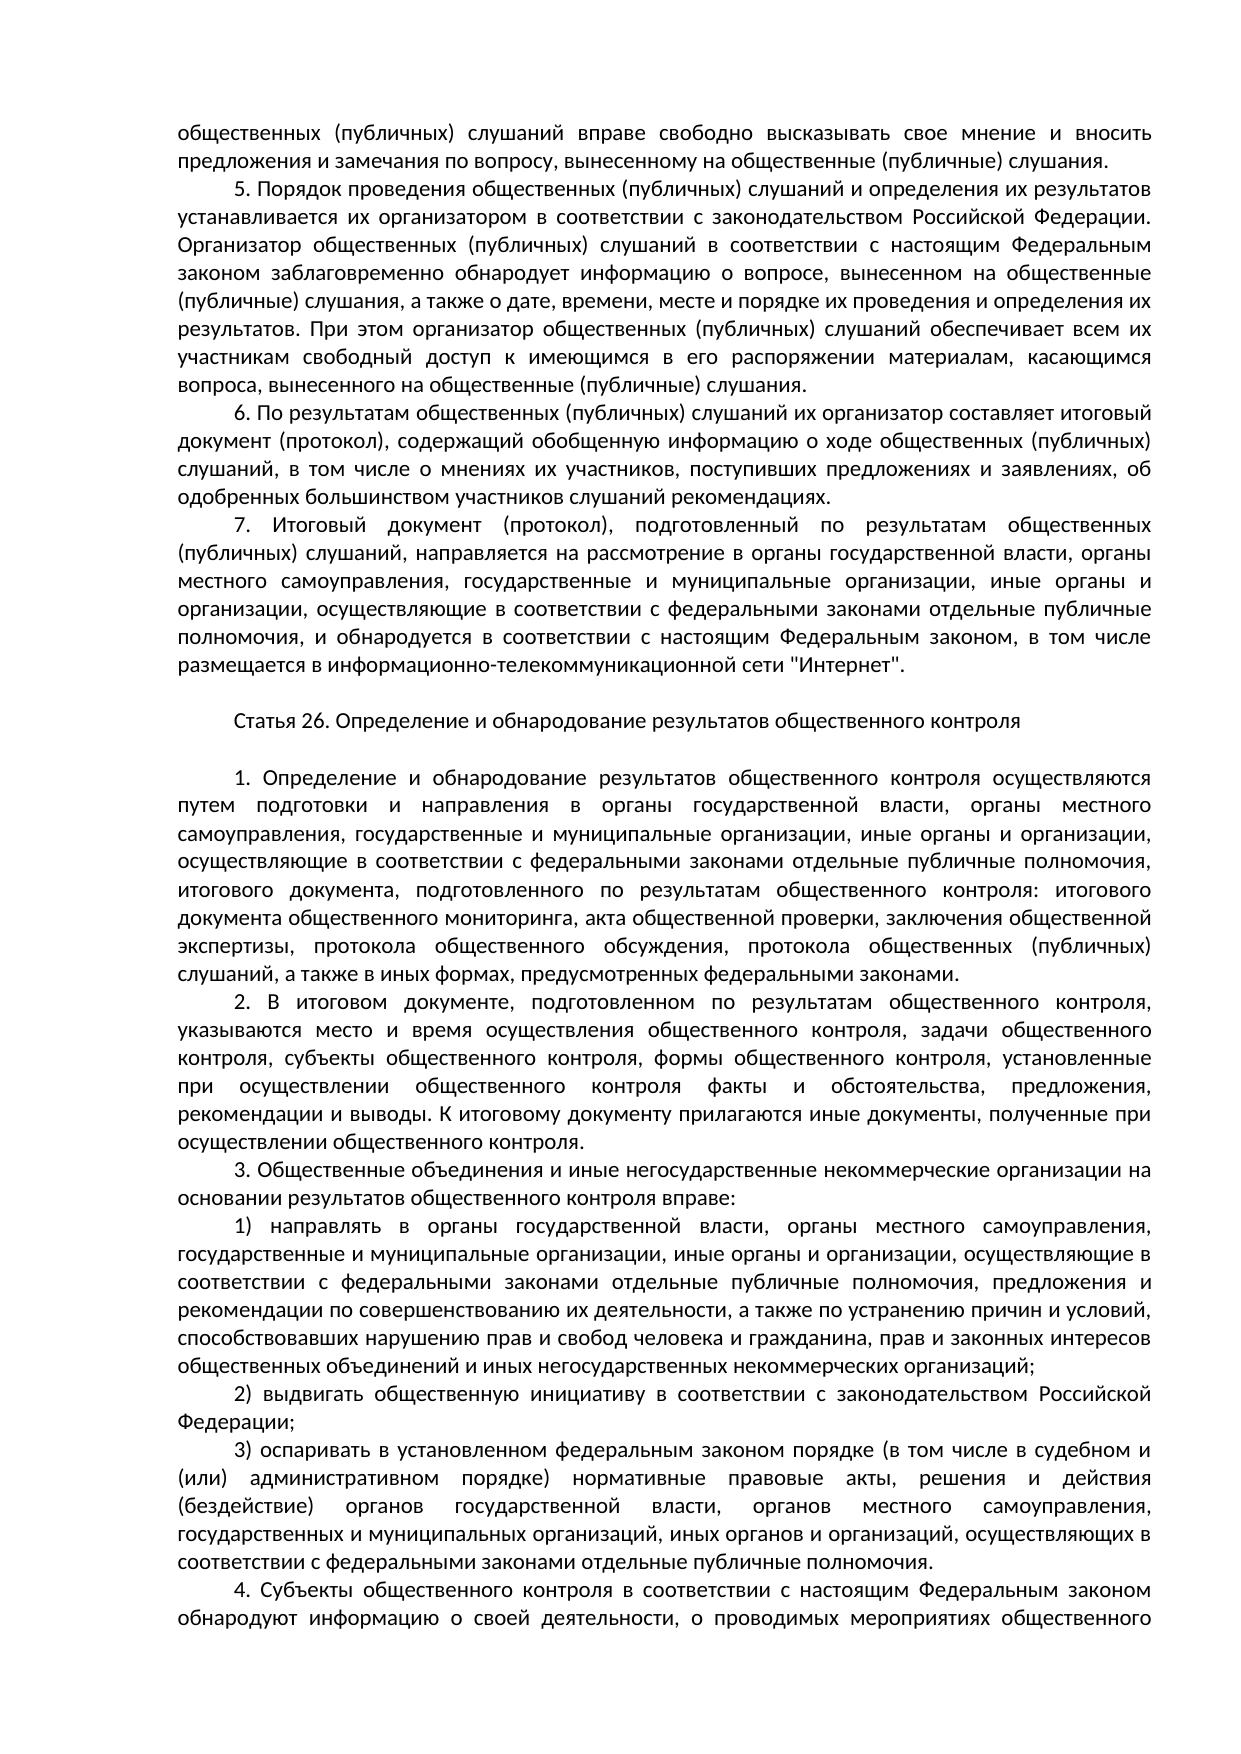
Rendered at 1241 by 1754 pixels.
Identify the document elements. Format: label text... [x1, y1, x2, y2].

text 6. По результатам общественных (публичных) слушаний их организатор составляет итоговый документ (протокол), содержащий обобщенную информацию о ходе общественных (публичных) слушаний, в том числе о мнениях их участников, поступивших предложениях и заявлениях, об одобренных большинством участников слушаний рекомендациях. [177, 398, 1152, 510]
text 2. В итоговом документе, подготовленном по результатам общественного контроля, указываются место и время осуществления общественного контроля, задачи общественного контроля, субъекты общественного контроля, формы общественного контроля, установленные при осуществлении общественного контроля факты и обстоятельства, предложения, рекомендации и выводы. К итоговому документу прилагаются иные документы, полученные при осуществлении общественного контроля. [177, 987, 1152, 1155]
text Статья 26. Определение и обнародование результатов общественного контроля [177, 707, 1152, 734]
text 3. Общественные объединения и иные негосударственные некоммерческие организации на основании результатов общественного контроля вправе: [177, 1155, 1152, 1211]
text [177, 1575, 1152, 1631]
text 1) направлять в органы государственной власти, органы местного самоуправления, государственные и муниципальные организации, иные органы и организации, осуществляющие в соответствии с федеральными законами отдельные публичные полномочия, предложения и рекомендации по совершенствованию их деятельности, а также по устранению причин и условий, способствовавших нарушению прав и свобод человека и гражданина, прав и законных интересов общественных объединений и иных негосударственных некоммерческих организаций; [177, 1211, 1152, 1379]
text 5. Порядок проведения общественных (публичных) слушаний и определения их результатов устанавливается их организатором в соответствии с законодательством Российской Федерации. Организатор общественных (публичных) слушаний в соответствии с настоящим Федеральным законом заблаговременно обнародует информацию о вопросе, вынесенном на общественные (публичные) слушания, а также о дате, времени, месте и порядке их проведения и определения их результатов. При этом организатор общественных (публичных) слушаний обеспечивает всем их участникам свободный доступ к имеющимся в его распоряжении материалам, касающимся вопроса, вынесенного на общественные (публичные) слушания. [177, 174, 1152, 398]
text 7. Итоговый документ (протокол), подготовленный по результатам общественных (публичных) слушаний, направляется на рассмотрение в органы государственной власти, органы местного самоуправления, государственные и муниципальные организации, иные органы и организации, осуществляющие в соответствии с федеральными законами отдельные публичные полномочия, и обнародуется в соответствии с настоящим Федеральным законом, в том числе размещается в информационно-телекоммуникационной сети "Интернет". [177, 510, 1152, 678]
text 1. Определение и обнародование результатов общественного контроля осуществляются путем подготовки и направления в органы государственной власти, органы местного самоуправления, государственные и муниципальные организации, иные органы и организации, осуществляющие в соответствии с федеральными законами отдельные публичные полномочия, итогового документа, подготовленного по результатам общественного контроля: итогового документа общественного мониторинга, акта общественной проверки, заключения общественной экспертизы, протокола общественного обсуждения, протокола общественных (публичных) слушаний, а также в иных формах, предусмотренных федеральными законами. [177, 763, 1152, 987]
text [177, 118, 1152, 174]
text 2) выдвигать общественную инициативу в соответствии с законодательством Российской Федерации; [177, 1379, 1152, 1435]
text 3) оспаривать в установленном федеральным законом порядке (в том числе в судебном и (или) административном порядке) нормативные правовые акты, решения и действия (бездействие) органов государственной власти, органов местного самоуправления, государственных и муниципальных организаций, иных органов и организаций, осуществляющих в соответствии с федеральными законами отдельные публичные полномочия. [177, 1435, 1152, 1575]
